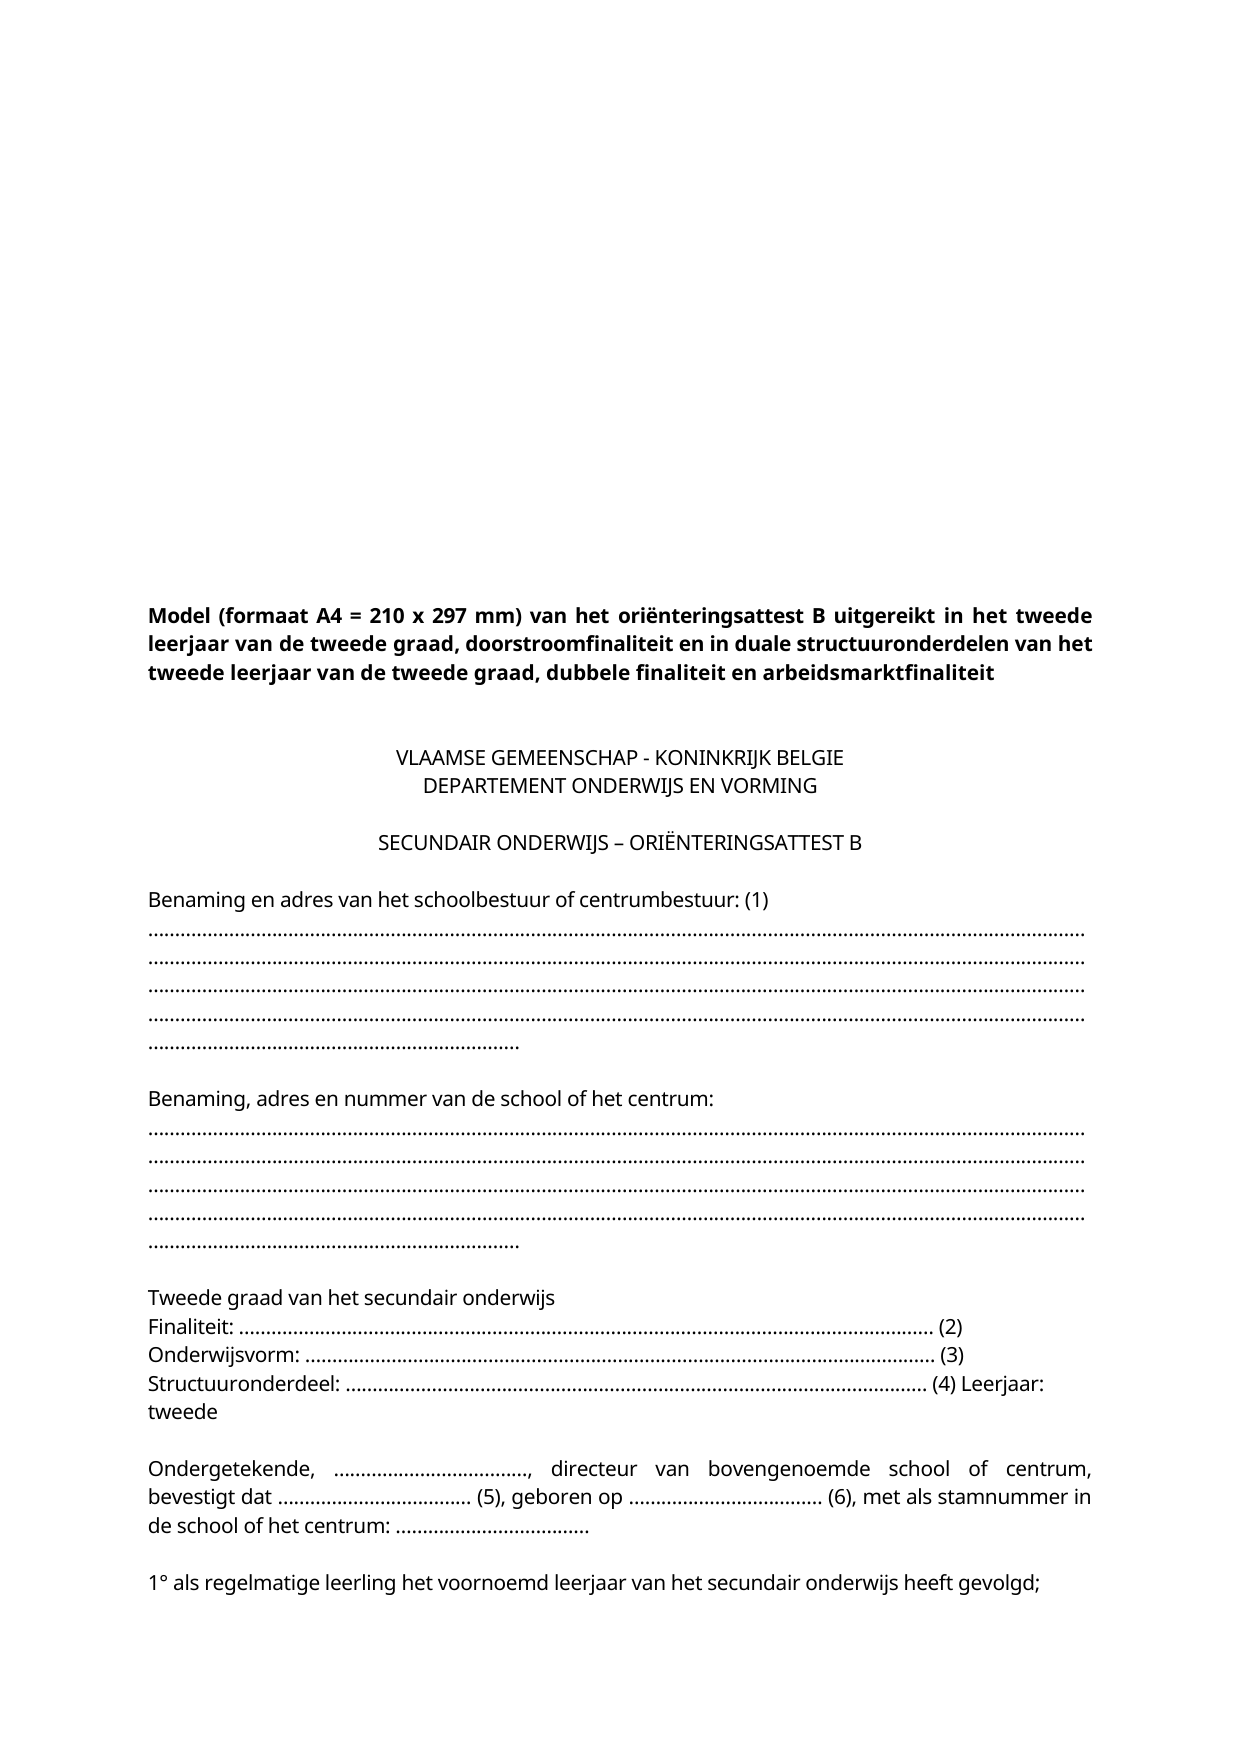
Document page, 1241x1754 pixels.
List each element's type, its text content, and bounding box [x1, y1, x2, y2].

text Onderwijsvorm: ……………………………………………………………………………………………………… (3) [148, 1340, 1093, 1369]
text Benaming en adres van het schoolbestuur of centrumbestuur: (1) [148, 885, 1093, 914]
text 1° als regelmatige leerling het voornoemd leerjaar van het secundair onderwijs heeft gevolgd; [148, 1568, 1093, 1596]
text Model (formaat A4 = 210 x 297 mm) van het oriënteringsattest B uitgereikt in het tweede leerjaar van de tweede graad, doorstroomfinaliteit en in duale structuuronderdelen van het tweede leerjaar van de tweede graad, dubbele finaliteit en arbeidsmarktfinaliteit [148, 601, 1093, 686]
text Finaliteit: ………………………………………………………………………………………………………………… (2) [148, 1312, 1093, 1340]
text VLAAMSE GEMEENSCHAP - KONINKRIJK BELGIE [148, 743, 1093, 772]
text Structuuronderdeel: ……………………………………………………………………………………………… (4) Leerjaar: tweede [148, 1369, 1093, 1426]
text ……………………………………………………………………………………………………………………………………………………………………………………………………………………………………………………………………………………………………………………………………………………………………………………………………………………………………………………………………………………………………………………………………………………………………………………………………………………………………………………………………………………………………… [148, 1113, 1093, 1255]
text Tweede graad van het secundair onderwijs [148, 1283, 1093, 1312]
text DEPARTEMENT ONDERWIJS EN VORMING [148, 772, 1093, 800]
text Benaming, adres en nummer van de school of het centrum: [148, 1084, 1093, 1113]
text SECUNDAIR ONDERWIJS – ORIËNTERINGSATTEST B [148, 828, 1093, 857]
text Ondergetekende, ………………………………, directeur van bovengenoemde school of centrum, bevestigt dat ……………………………… (5), geboren op ……………………………… (6), met als stamnummer in de school of het centrum: ……………………………… [148, 1454, 1093, 1539]
text ……………………………………………………………………………………………………………………………………………………………………………………………………………………………………………………………………………………………………………………………………………………………………………………………………………………………………………………………………………………………………………………………………………………………………………………………………………………………………………………………………………………………………… [148, 914, 1093, 1056]
